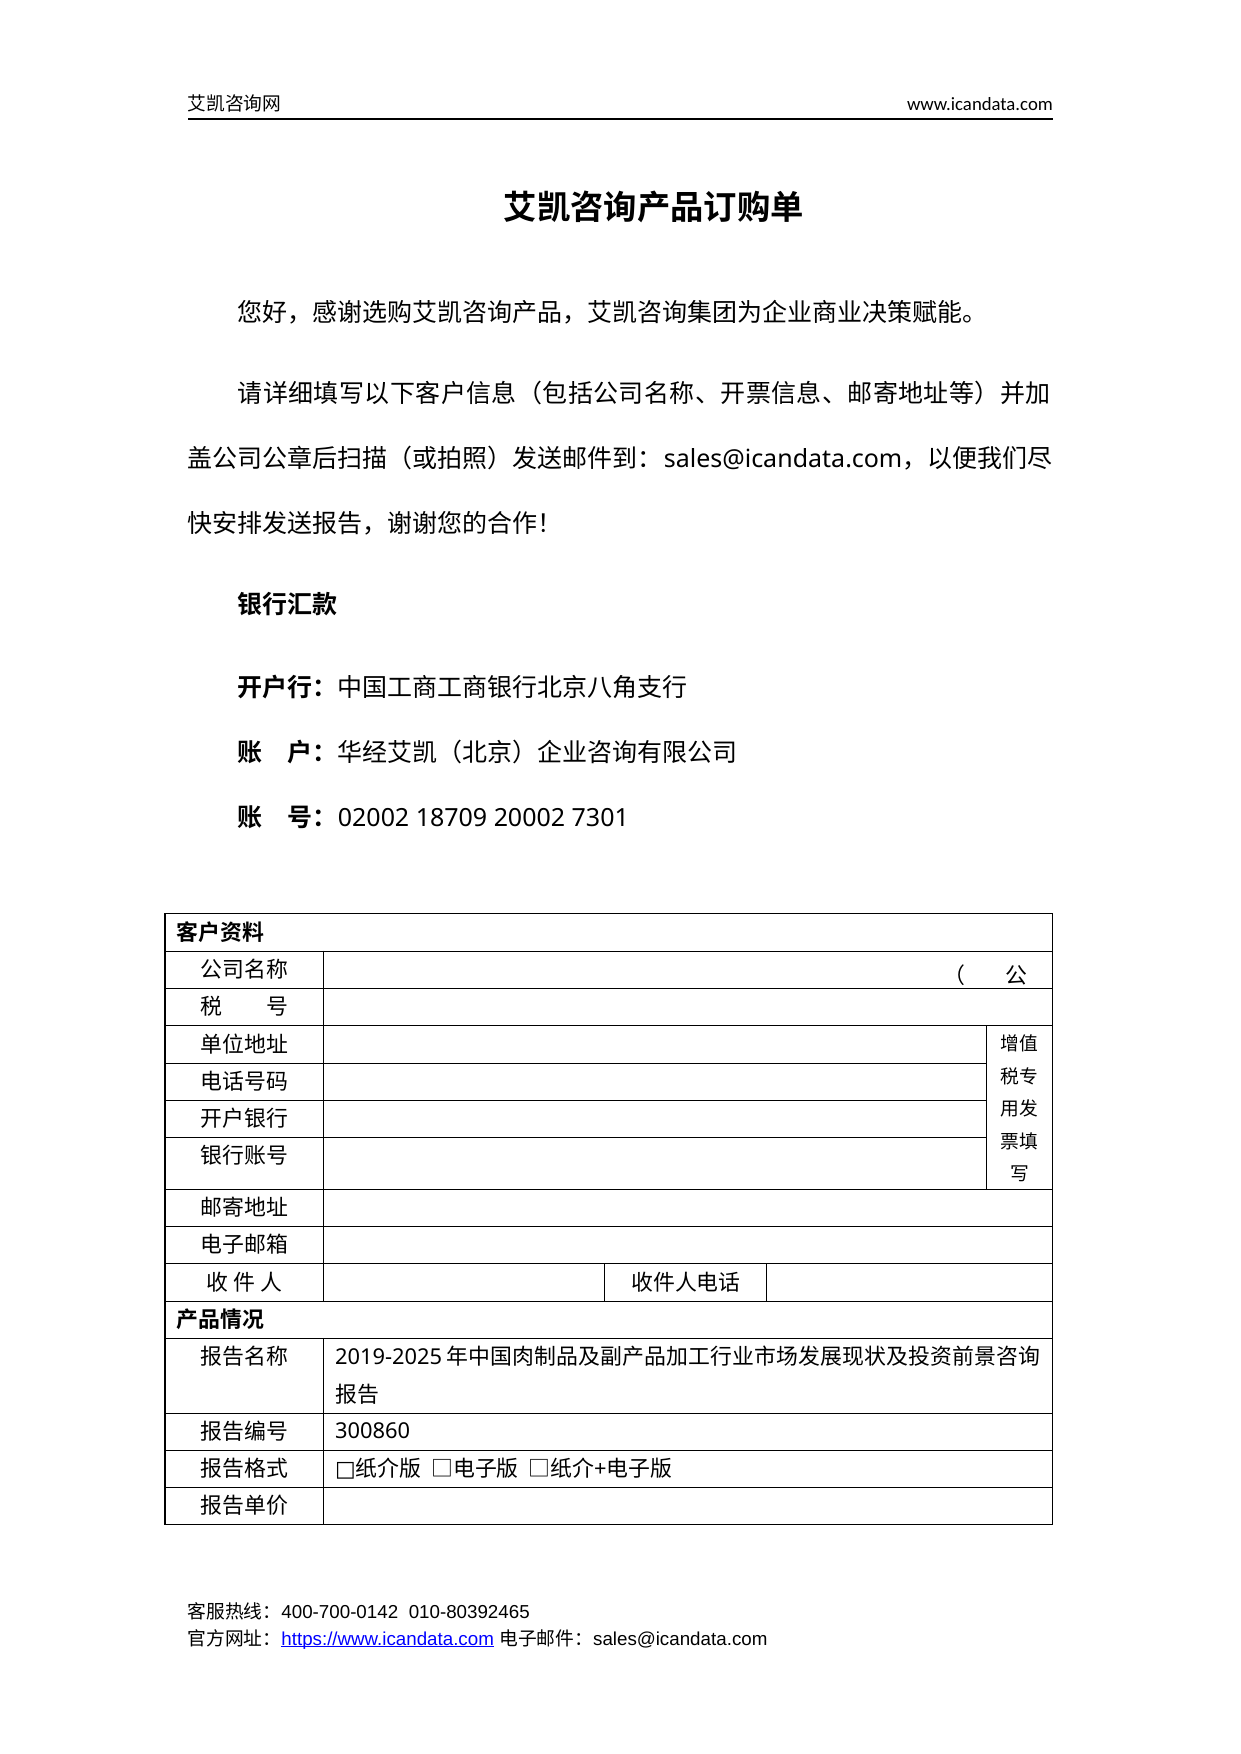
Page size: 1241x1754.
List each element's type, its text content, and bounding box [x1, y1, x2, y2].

table_cell [324, 1227, 1052, 1263]
table_cell [324, 1064, 986, 1100]
table_cell [324, 952, 1052, 988]
table_cell [324, 1488, 1052, 1524]
table_cell □纸介版 □电子版 □纸介+电子版 [324, 1451, 1052, 1487]
text 账 户：华经艾凯（北京）企业咨询有限公司 [187, 718, 1053, 783]
text 银行汇款 [187, 570, 1053, 635]
text 开户行：中国工商工商银行北京八角支行 [187, 653, 1053, 718]
table_cell [324, 1264, 604, 1301]
table_cell [324, 989, 1052, 1025]
text 账 号：02002 18709 20002 7301 [187, 783, 1053, 848]
table_cell 收件人电话 [605, 1264, 766, 1301]
table_cell 报告单价 [166, 1488, 323, 1524]
text 请详细填写以下客户信息（包括公司名称、开票信息、邮寄地址等）并加盖公司公章后扫描（或拍照）发送邮件到：sales@icandata.com，以便我们尽快安排发送报告，谢谢您的合作！ [187, 359, 1053, 554]
table_cell 电话号码 [166, 1064, 323, 1100]
table_cell 开户银行 [166, 1101, 323, 1137]
table_cell [324, 1190, 1052, 1226]
table_cell 电子邮箱 [166, 1227, 323, 1263]
table_cell [767, 1264, 1052, 1301]
table_cell 银行账号 [166, 1138, 323, 1189]
table_cell 邮寄地址 [166, 1190, 323, 1226]
text 您好，感谢选购艾凯咨询产品，艾凯咨询集团为企业商业决策赋能。 [187, 278, 1053, 343]
table_cell 2019-2025年中国肉制品及副产品加工行业市场发展现状及投资前景咨询报告 [324, 1339, 1052, 1412]
table_cell 报告格式 [166, 1451, 323, 1487]
table_cell 产品情况 [166, 1302, 1052, 1338]
table_cell [324, 1138, 986, 1189]
table_cell 公司名称 [166, 952, 323, 988]
table_cell [324, 1026, 986, 1062]
table_cell 税 号 [166, 989, 323, 1025]
table_cell 报告编号 [166, 1414, 323, 1450]
table_cell 300860 [324, 1414, 1052, 1450]
table_cell 报告名称 [166, 1339, 323, 1412]
text 艾凯咨询产品订购单 [187, 172, 1053, 237]
table_cell [324, 1101, 986, 1137]
table_cell 增值税专用发票填写 [987, 1026, 1052, 1189]
table_header 客户资料 [166, 914, 1052, 951]
table_cell 单位地址 [166, 1026, 323, 1062]
table_cell 收 件 人 [166, 1264, 323, 1301]
